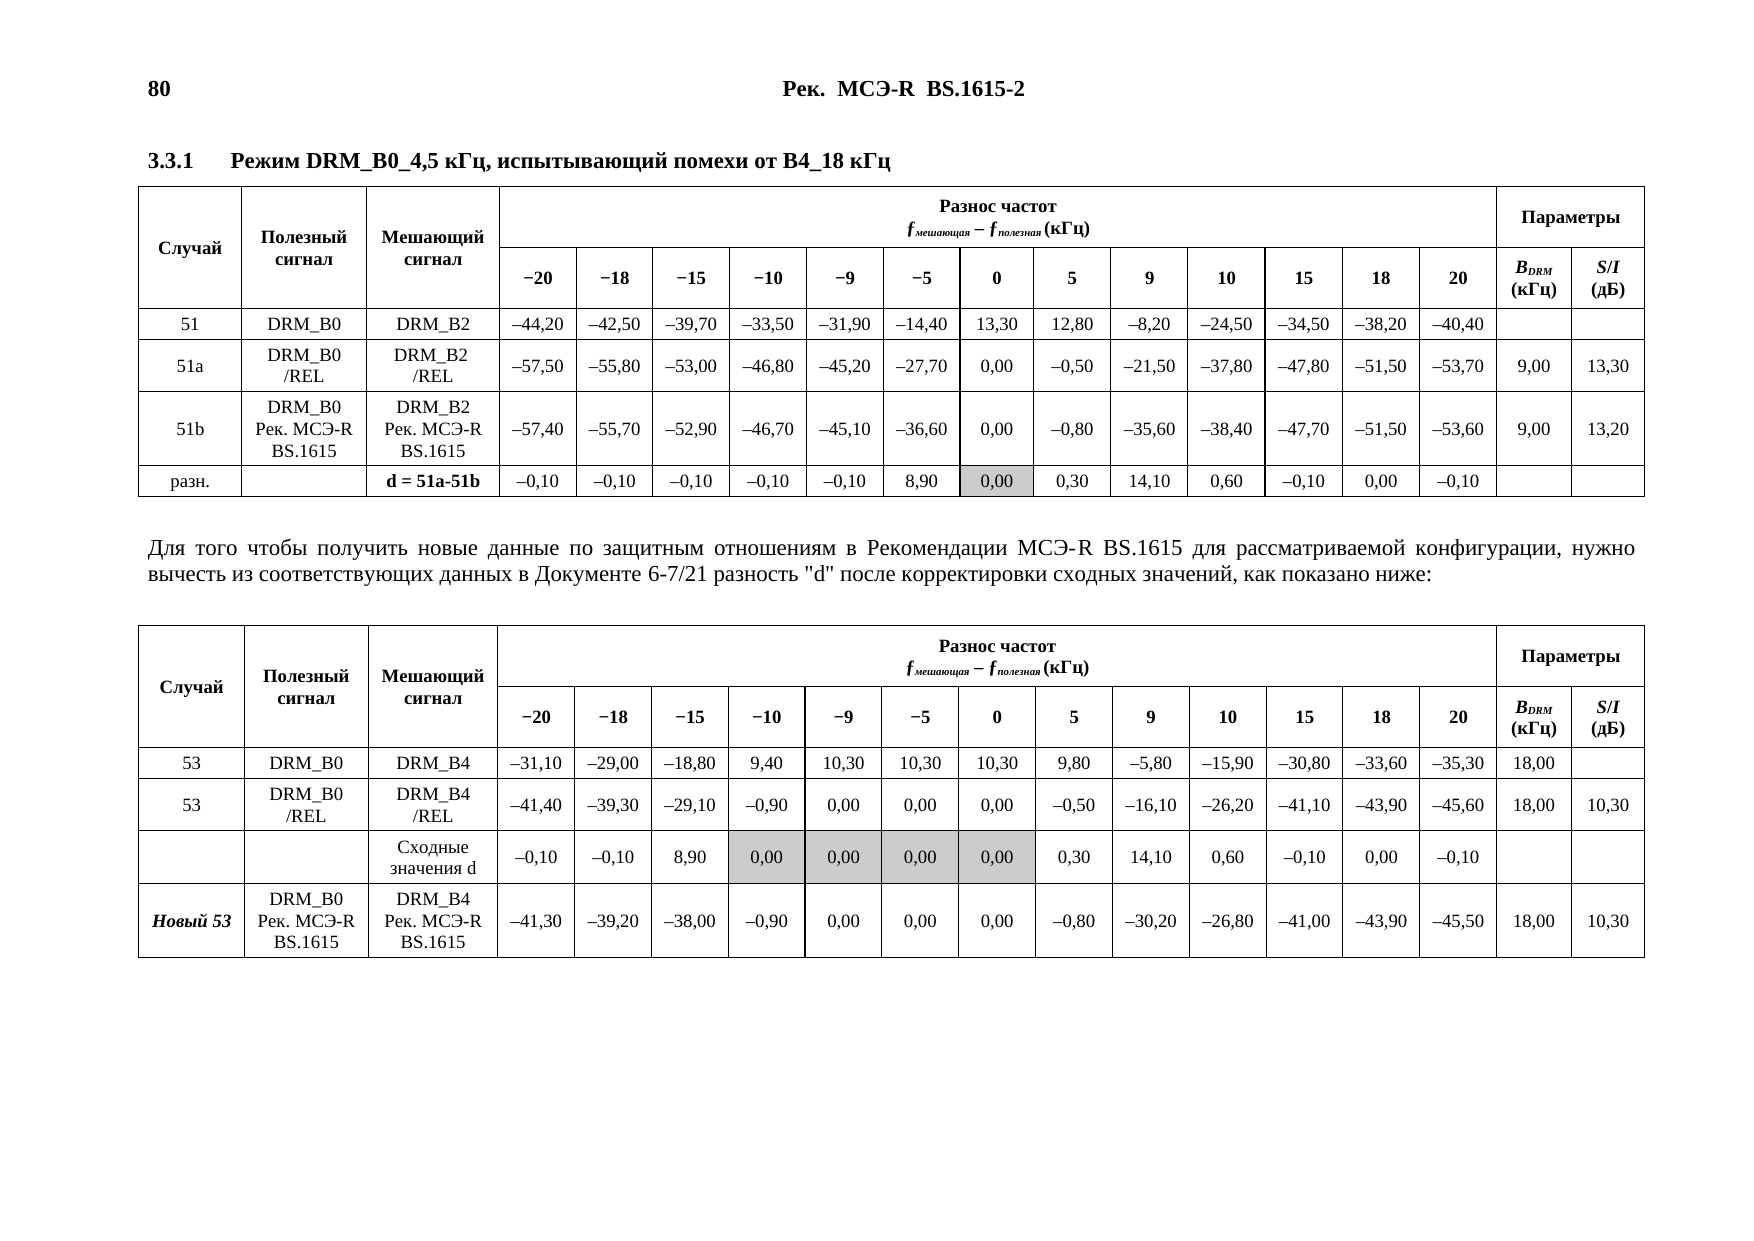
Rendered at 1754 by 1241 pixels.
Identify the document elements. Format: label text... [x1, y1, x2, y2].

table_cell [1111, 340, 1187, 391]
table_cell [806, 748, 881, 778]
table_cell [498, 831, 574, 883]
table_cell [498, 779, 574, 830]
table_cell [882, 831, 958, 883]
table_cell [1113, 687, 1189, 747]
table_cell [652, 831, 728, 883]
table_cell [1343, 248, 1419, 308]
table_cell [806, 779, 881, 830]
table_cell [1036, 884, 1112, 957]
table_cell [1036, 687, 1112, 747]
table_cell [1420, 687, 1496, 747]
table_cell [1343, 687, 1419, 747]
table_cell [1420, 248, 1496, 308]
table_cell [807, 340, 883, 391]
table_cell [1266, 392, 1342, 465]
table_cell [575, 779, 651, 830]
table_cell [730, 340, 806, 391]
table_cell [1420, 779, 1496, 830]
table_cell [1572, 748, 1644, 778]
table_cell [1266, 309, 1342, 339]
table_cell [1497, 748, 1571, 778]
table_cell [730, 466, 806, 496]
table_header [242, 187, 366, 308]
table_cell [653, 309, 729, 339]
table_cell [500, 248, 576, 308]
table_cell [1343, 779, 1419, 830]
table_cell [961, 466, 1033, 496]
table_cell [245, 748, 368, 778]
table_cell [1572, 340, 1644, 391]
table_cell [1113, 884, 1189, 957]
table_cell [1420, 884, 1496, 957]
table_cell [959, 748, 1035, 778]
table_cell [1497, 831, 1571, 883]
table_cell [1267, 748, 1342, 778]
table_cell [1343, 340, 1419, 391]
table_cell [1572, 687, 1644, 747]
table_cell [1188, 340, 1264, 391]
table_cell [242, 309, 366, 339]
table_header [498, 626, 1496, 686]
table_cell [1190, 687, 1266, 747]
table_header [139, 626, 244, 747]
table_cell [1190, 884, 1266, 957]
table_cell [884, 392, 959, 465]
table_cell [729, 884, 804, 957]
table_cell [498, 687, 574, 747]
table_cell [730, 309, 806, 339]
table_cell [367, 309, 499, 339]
text Для того чтобы получить новые данные по защитным отношениям в Рекомендации МСЭ-R BS.1615 для рассматриваемой конфигурации, нужно вычесть из соответствующих данных в Документе 6-7/21 разность "d" после корректировки сходных значений, как показано ниже: [148, 534, 1636, 586]
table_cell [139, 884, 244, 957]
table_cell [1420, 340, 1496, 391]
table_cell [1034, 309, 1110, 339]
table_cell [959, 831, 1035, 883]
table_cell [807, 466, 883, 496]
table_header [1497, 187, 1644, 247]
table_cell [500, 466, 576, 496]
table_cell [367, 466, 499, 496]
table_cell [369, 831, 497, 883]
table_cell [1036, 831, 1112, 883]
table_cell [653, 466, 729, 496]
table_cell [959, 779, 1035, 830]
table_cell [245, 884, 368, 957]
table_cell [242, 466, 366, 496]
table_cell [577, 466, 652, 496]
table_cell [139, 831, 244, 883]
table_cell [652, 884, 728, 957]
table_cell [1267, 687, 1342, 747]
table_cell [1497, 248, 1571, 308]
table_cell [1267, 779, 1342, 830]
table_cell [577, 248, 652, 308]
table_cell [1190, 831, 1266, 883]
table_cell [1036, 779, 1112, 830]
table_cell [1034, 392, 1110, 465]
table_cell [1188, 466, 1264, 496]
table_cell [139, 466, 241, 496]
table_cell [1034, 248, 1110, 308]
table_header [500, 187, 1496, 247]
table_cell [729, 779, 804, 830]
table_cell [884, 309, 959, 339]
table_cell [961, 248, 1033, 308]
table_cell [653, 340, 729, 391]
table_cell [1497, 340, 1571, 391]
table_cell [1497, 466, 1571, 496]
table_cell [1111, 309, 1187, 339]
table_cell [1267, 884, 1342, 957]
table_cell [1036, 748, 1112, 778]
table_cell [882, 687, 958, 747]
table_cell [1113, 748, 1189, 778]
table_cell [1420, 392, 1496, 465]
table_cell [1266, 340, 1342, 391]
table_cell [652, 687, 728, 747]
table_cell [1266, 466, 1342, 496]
subtitle 3.3.1 Режим DRM_B0_4,5 кГц, испытывающий помехи от B4_18 кГц [148, 147, 1636, 173]
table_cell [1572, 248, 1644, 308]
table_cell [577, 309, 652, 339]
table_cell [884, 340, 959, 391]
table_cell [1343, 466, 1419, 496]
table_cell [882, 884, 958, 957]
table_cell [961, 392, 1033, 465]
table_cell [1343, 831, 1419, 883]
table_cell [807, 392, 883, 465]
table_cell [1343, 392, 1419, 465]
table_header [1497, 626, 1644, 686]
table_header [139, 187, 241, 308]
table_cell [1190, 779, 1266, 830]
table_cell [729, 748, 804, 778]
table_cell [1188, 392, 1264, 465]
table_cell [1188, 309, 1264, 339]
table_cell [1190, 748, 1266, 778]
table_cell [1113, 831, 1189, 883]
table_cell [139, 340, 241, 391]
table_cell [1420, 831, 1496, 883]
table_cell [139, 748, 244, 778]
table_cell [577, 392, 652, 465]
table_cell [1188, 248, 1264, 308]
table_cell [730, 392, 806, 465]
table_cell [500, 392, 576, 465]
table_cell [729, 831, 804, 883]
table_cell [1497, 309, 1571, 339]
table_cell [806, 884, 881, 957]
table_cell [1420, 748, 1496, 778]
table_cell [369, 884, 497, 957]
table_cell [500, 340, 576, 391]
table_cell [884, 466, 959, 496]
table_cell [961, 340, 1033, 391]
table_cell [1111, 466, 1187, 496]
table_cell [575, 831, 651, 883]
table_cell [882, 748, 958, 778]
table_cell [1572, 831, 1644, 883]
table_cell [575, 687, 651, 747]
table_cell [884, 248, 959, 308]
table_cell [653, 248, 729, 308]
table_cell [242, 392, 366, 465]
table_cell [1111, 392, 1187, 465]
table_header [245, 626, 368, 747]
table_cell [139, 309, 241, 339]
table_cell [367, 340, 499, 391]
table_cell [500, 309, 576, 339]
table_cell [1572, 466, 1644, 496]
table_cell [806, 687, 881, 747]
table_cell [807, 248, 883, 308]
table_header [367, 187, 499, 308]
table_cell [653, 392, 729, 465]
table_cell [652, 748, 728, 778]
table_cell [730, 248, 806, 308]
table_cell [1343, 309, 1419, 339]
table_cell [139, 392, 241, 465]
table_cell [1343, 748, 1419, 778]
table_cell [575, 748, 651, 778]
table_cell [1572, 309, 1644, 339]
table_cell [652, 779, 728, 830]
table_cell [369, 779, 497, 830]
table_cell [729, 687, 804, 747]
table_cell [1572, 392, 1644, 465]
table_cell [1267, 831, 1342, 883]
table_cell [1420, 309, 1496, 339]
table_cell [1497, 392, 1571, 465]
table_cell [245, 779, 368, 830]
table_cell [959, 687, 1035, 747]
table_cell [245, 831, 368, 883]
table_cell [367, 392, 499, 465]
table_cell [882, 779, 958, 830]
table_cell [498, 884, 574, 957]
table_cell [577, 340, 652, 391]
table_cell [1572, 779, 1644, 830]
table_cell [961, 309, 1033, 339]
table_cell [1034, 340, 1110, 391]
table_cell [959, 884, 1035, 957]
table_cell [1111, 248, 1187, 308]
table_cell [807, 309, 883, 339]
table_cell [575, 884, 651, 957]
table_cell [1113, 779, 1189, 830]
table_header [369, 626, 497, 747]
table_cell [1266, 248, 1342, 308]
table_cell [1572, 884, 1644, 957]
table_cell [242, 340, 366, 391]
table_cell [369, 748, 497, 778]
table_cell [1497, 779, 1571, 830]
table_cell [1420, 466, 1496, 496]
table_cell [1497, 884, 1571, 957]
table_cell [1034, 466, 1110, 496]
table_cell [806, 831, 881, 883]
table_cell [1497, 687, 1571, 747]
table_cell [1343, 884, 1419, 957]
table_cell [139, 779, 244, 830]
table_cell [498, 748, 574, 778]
